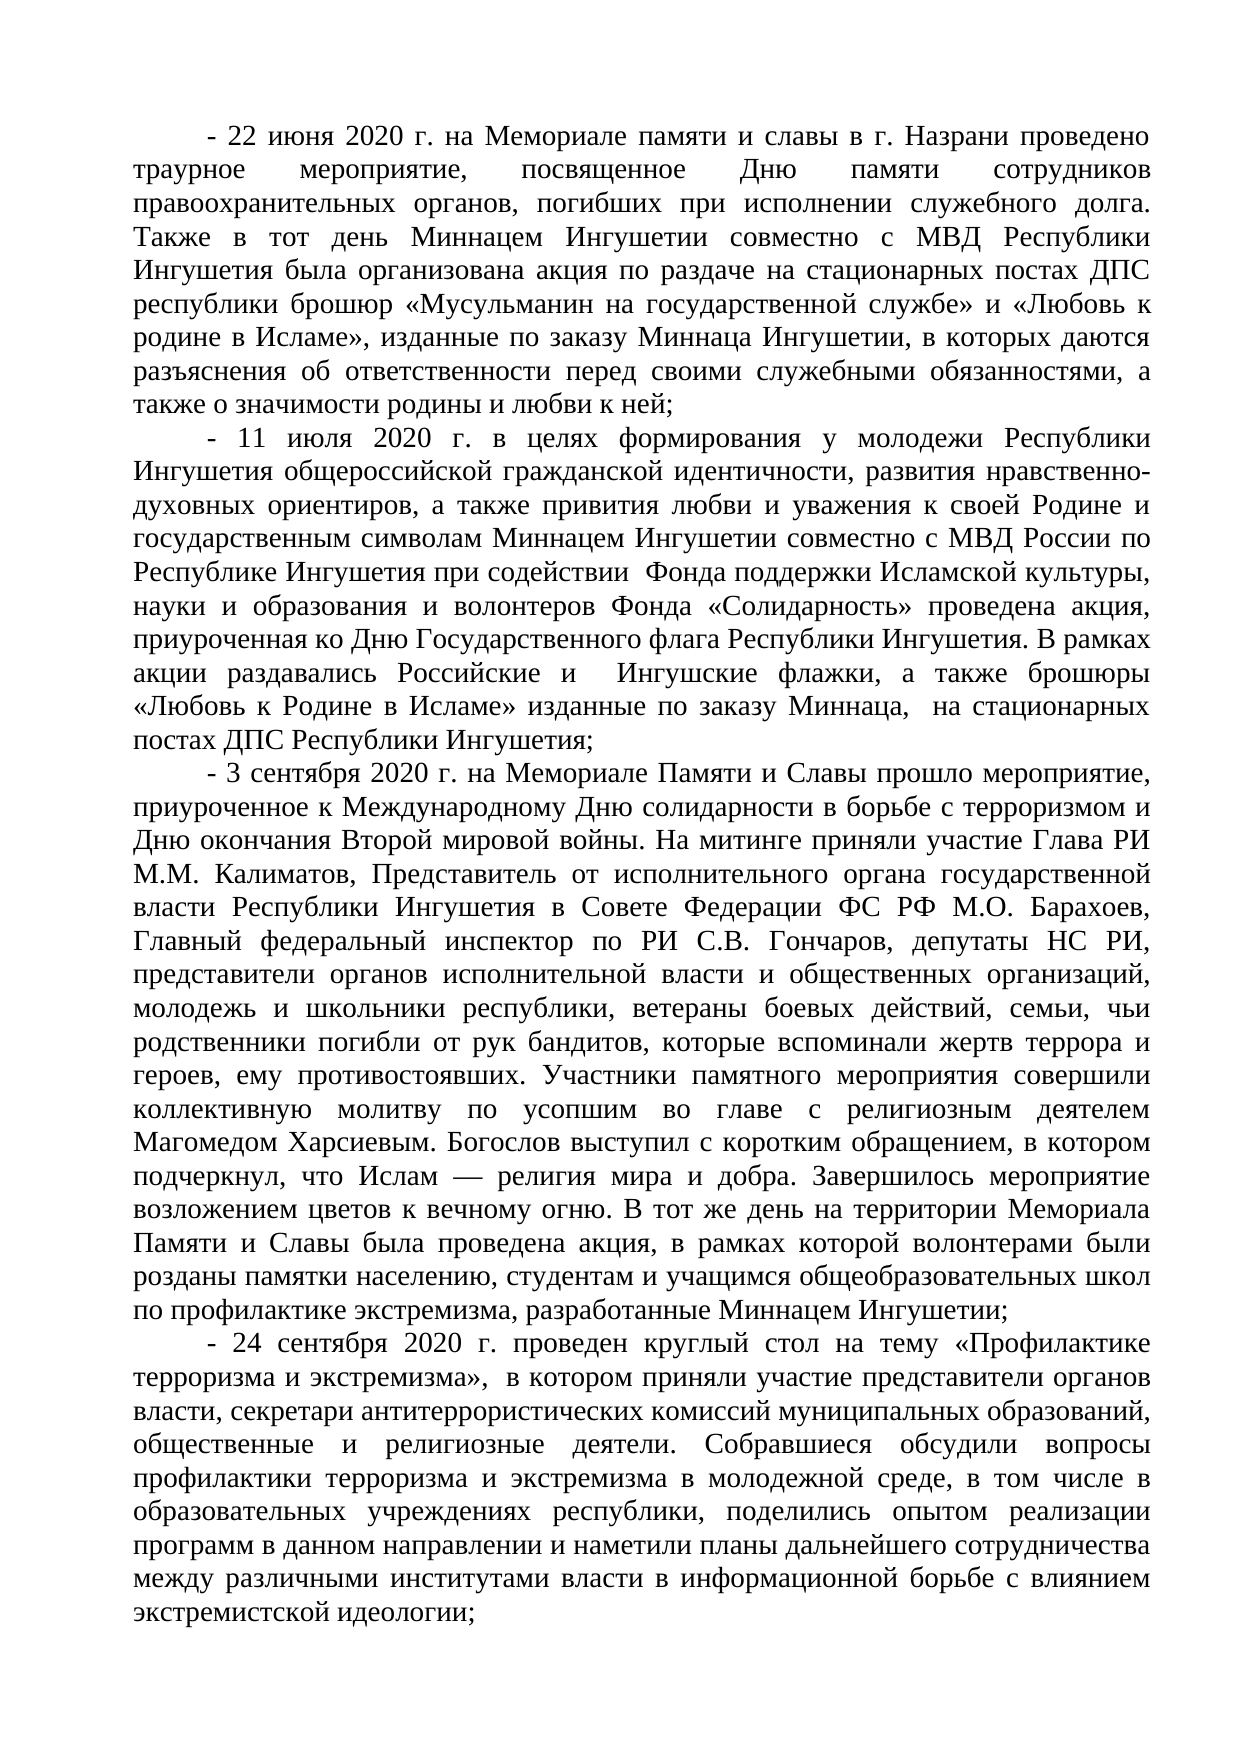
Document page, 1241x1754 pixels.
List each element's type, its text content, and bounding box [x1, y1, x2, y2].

text - 24 сентября 2020 г. проведен круглый стол на тему «Профилактике терроризма и экстремизма», в котором приняли участие представители органов власти, секретари антитеррористических комиссий муниципальных образований, общественные и религиозные деятели. Собравшиеся обсудили вопросы профилактики терроризма и экстремизма в молодежной среде, в том числе в образовательных учреждениях республики, поделились опытом реализации программ в данном направлении и наметили планы дальнейшего сотрудничества между различными институтами власти в информационной борьбе с влиянием экстремистской идеологии; [133, 1326, 1152, 1628]
text - 3 сентября 2020 г. на Мемориале Памяти и Славы прошло мероприятие, приуроченное к Международному Дню солидарности в борьбе с терроризмом и Дню окончания Второй мировой войны. На митинге приняли участие Глава РИ М.М. Калиматов, Представитель от исполнительного органа государственной власти Республики Ингушетия в Совете Федерации ФС РФ М.О. Барахоев, Главный федеральный инспектор по РИ С.В. Гончаров, депутаты НС РИ, представители органов исполнительной власти и общественных организаций, молодежь и школьники республики, ветераны боевых действий, семьи, чьи родственники погибли от рук бандитов, которые вспоминали жертв террора и героев, ему противостоявших. Участники памятного мероприятия совершили коллективную молитву по усопшим во главе с религиозным деятелем Магомедом Харсиевым. Богослов выступил с коротким обращением, в котором подчеркнул, что Ислам — религия мира и добра. Завершилось мероприятие возложением цветов к вечному огню. В тот же день на территории Мемориала Памяти и Славы была проведена акция, в рамках которой волонтерами были розданы памятки населению, студентам и учащимся общеобразовательных школ по профилактике экстремизма, разработанные Миннацем Ингушетии; [133, 755, 1152, 1326]
text - 11 июля 2020 г. в целях формирования у молодежи Республики Ингушетия общероссийской гражданской идентичности, развития нравственно-духовных ориентиров, а также привития любви и уважения к своей Родине и государственным символам Миннацем Ингушетии совместно с МВД России по Республике Ингушетия при содействии Фонда поддержки Исламской культуры, науки и образования и волонтеров Фонда «Солидарность» проведена акция, приуроченная ко Дню Государственного флага Республики Ингушетия. В рамках акции раздавались Российские и Ингушские флажки, а также брошюры «Любовь к Родине в Исламе» изданные по заказу Миннаца, на стационарных постах ДПС Республики Ингушетия; [133, 420, 1152, 755]
text - 22 июня 2020 г. на Мемориале памяти и славы в г. Назрани проведено траурное мероприятие, посвященное Дню памяти сотрудников правоохранительных органов, погибших при исполнении служебного долга. Также в тот день Миннацем Ингушетии совместно с МВД Республики Ингушетия была организована акция по раздаче на стационарных постах ДПС республики брошюр «Мусульманин на государственной службе» и «Любовь к родине в Исламе», изданные по заказу Миннаца Ингушетии, в которых даются разъяснения об ответственности перед своими служебными обязанностями, а также о значимости родины и любви к ней; [133, 118, 1152, 420]
